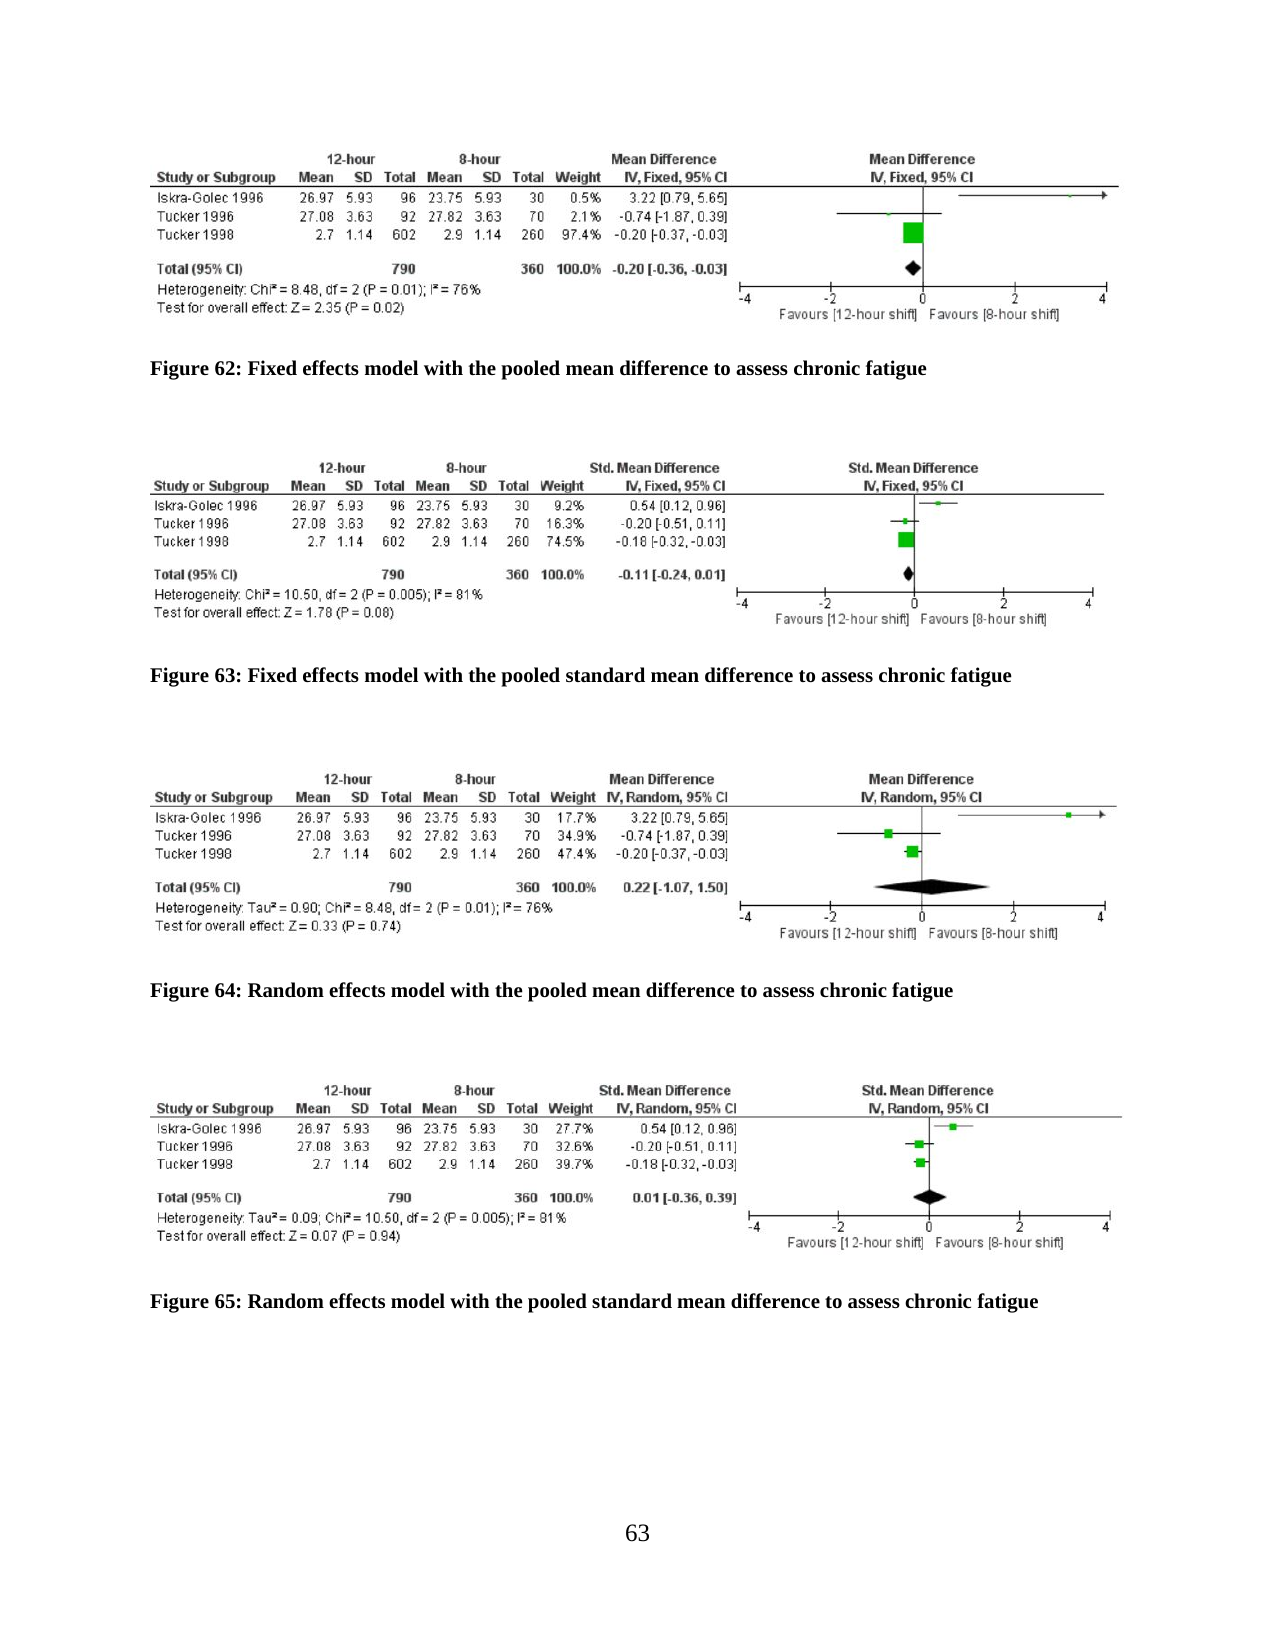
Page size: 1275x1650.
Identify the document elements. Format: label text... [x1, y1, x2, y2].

picture [150, 461, 1125, 635]
picture [150, 768, 1125, 949]
picture [150, 1083, 1125, 1261]
picture [150, 150, 1125, 328]
